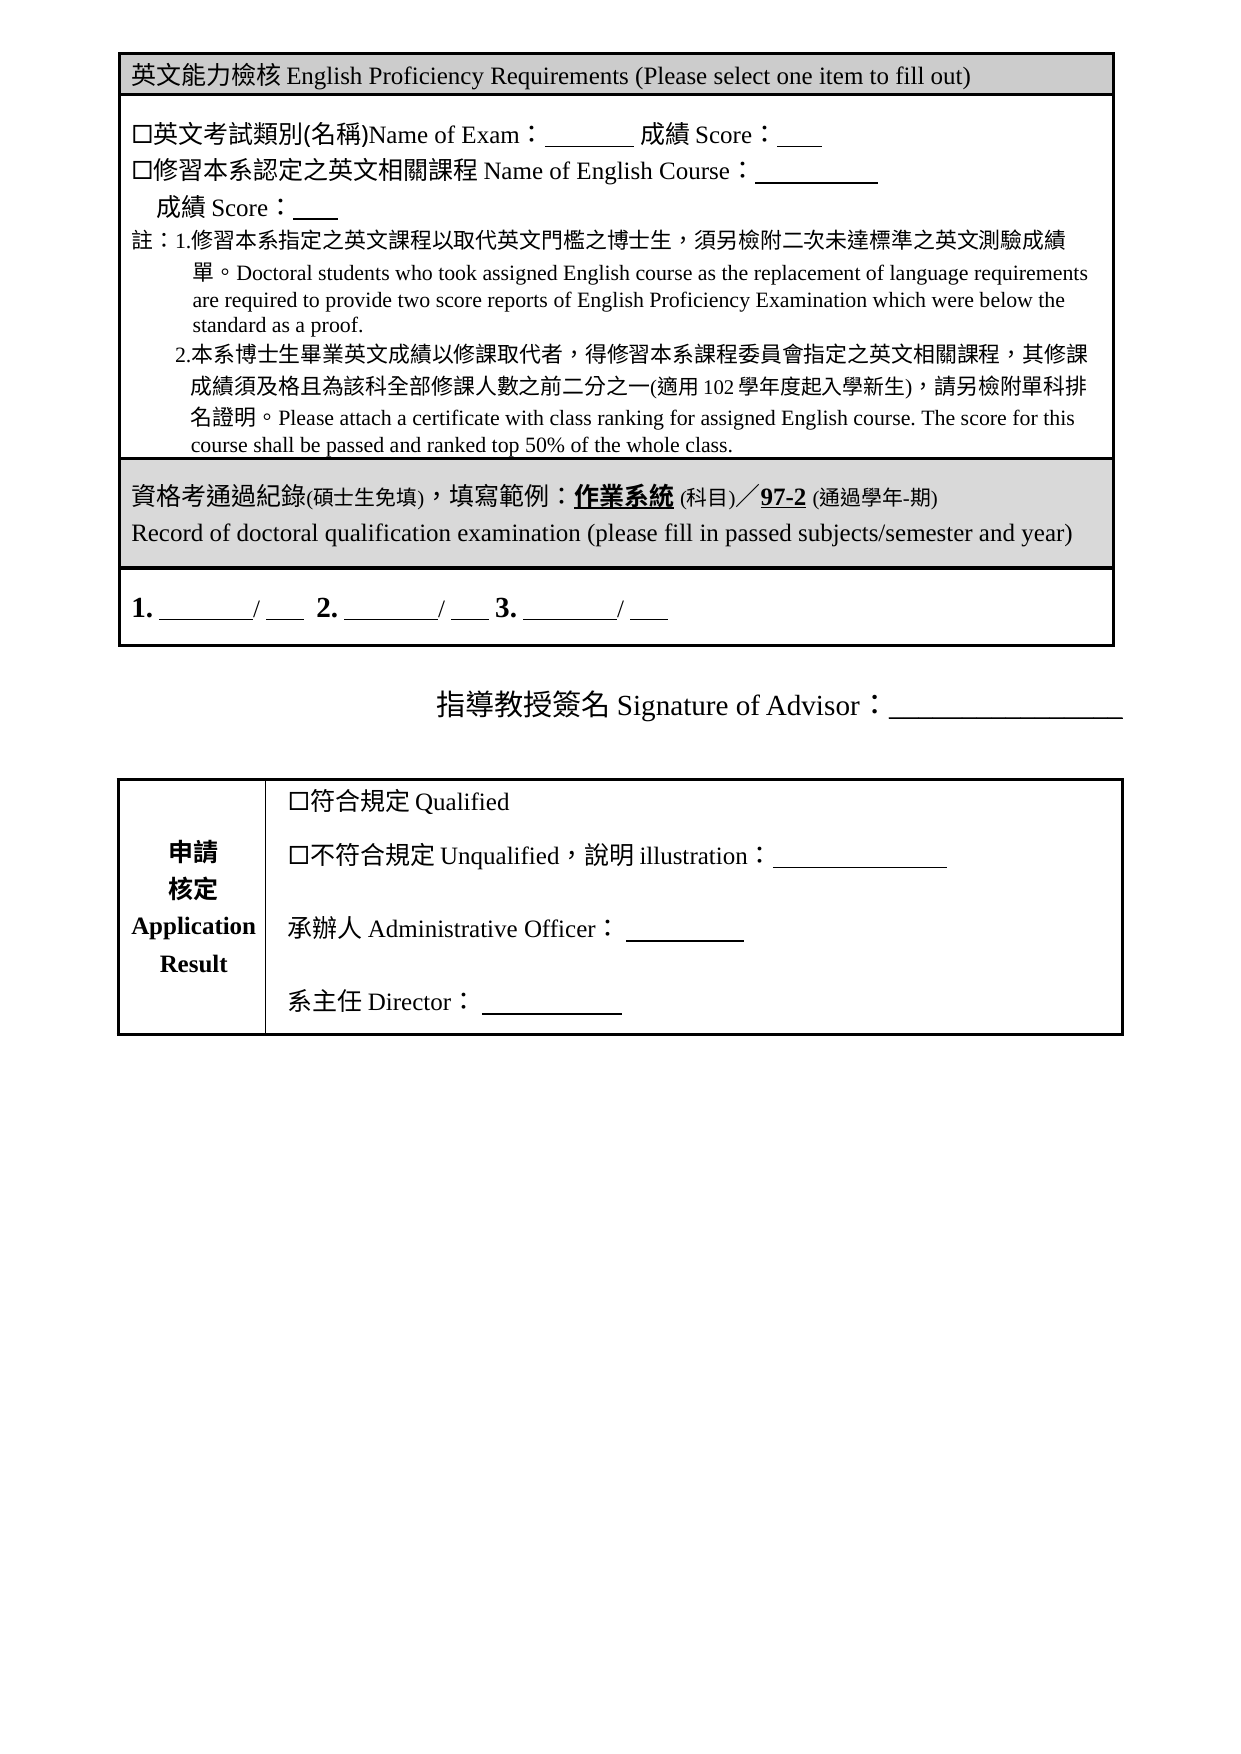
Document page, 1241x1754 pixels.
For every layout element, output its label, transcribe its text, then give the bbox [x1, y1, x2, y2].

table_cell 資格考通過紀錄(碩士生免填)，填寫範例：作業系統 (科目)／97-2 (通過學年-期) Record of doctoral qualification examination (please fill in passed subjects/semester and year) [121, 460, 1112, 566]
text 指導教授簽名Signature of Advisor：________________ [118, 666, 1122, 741]
table_cell 英文考試類別(名稱)Name of Exam： 成績Score： 修習本系認定之英文相關課程Name of English Course： 成績Score： 註：1.修習本系指定之英文課程以取代英文門檻之博士生，須另檢附二次未達標準之英文測驗成績單。Doctoral students who took assigned English course as the replacement of language requirements are required to provide two score reports of English Proficiency Examination which were below the standard as a proof. 2.本系博士生畢業英文成績以修課取代者，得修習本系課程委員會指定之英文相關課程，其修課成績須及格且為該科全部修課人數之前二分之一(適用102學年度起入學新生)，請另檢附單科排名證明。Please attach a certificate with class ranking for assigned English course. The score for this course shall be passed and ranked top 50% of the whole class. [121, 96, 1112, 457]
table_header 符合規定Qualified 不符合規定Unqualified，說明illustration： 承辦人Administrative Officer： 系主任Director： [266, 781, 1121, 1032]
table_cell 1. / 2. / 3. / [121, 570, 1112, 644]
table_cell 英文能力檢核English Proficiency Requirements (Please select one item to fill out) [121, 55, 1112, 93]
table_header 申請 核定 Application Result [120, 781, 265, 1032]
